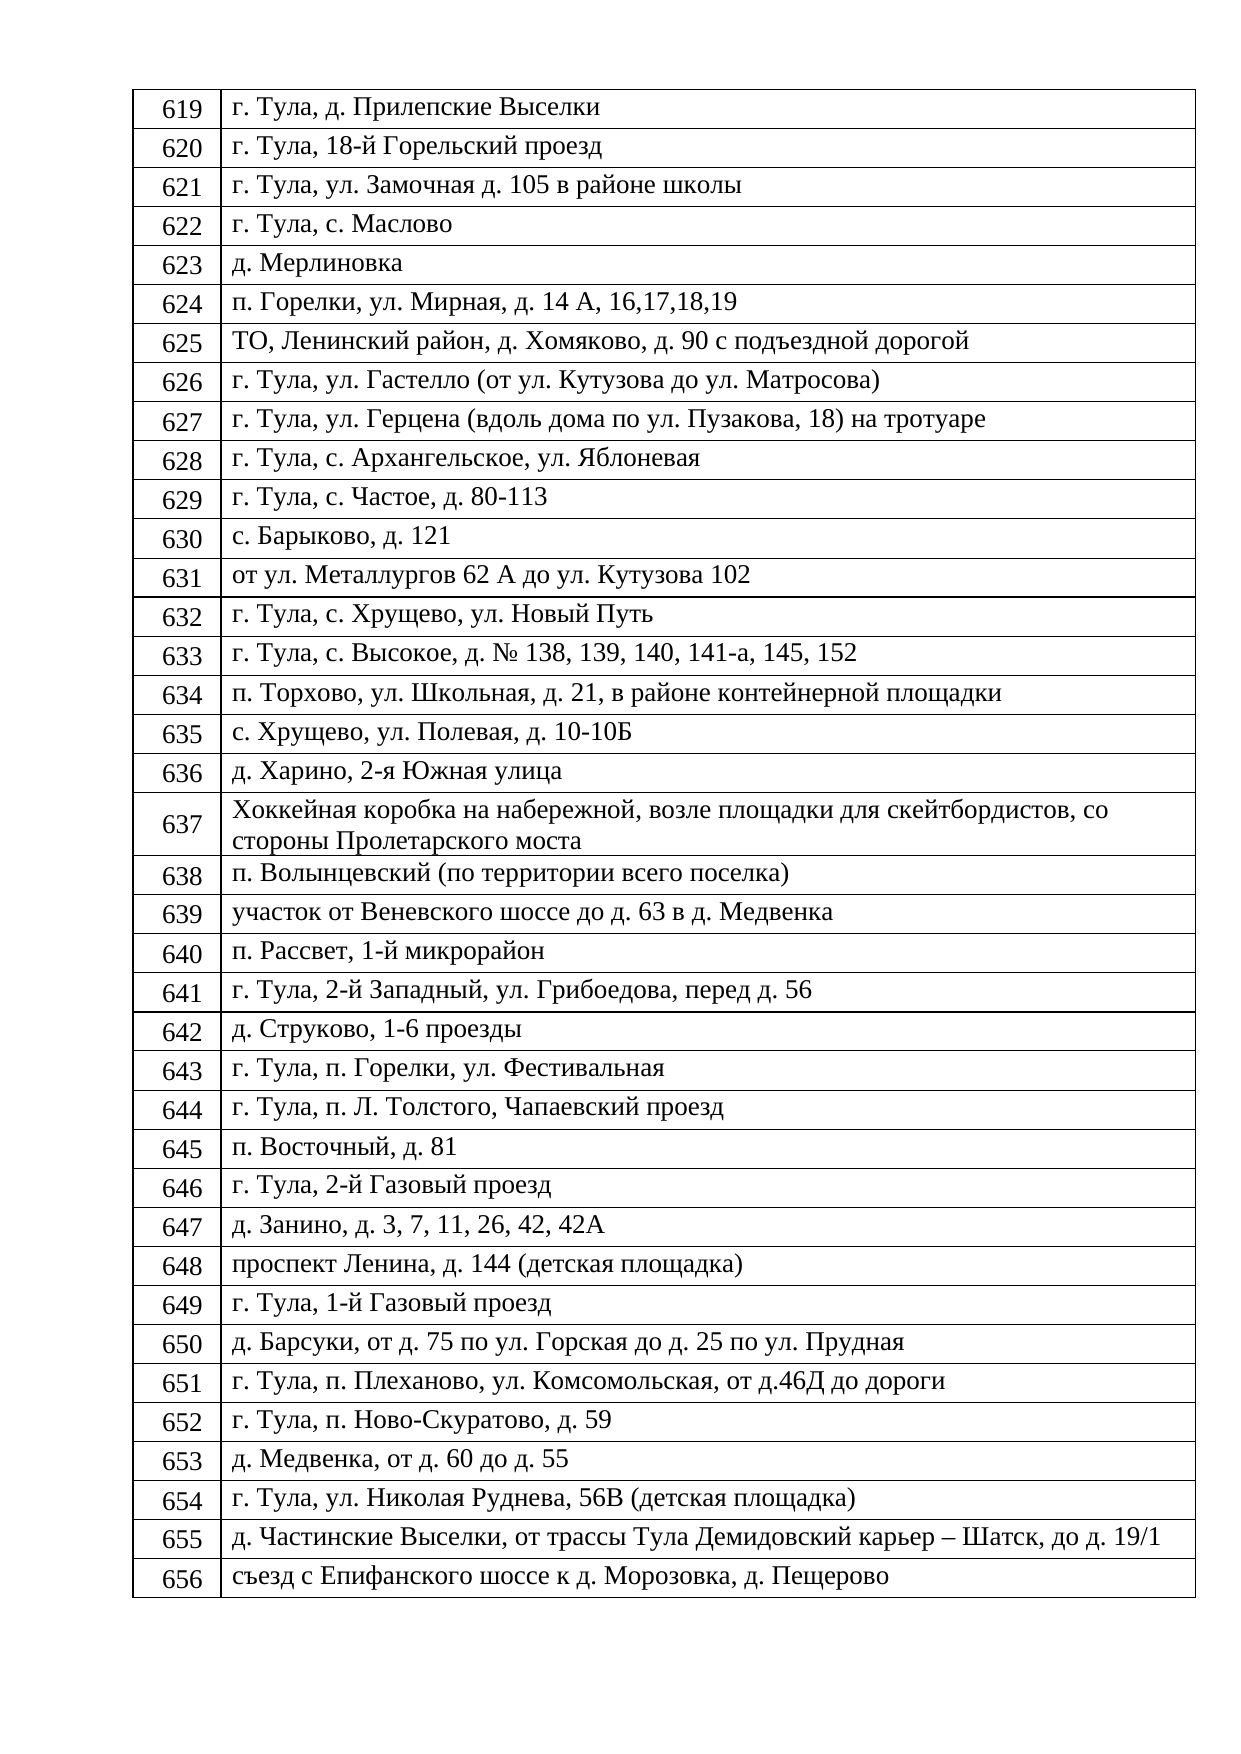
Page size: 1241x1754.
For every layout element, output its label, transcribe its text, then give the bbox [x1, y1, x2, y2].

table_cell д. Мерлиновка [222, 246, 1195, 284]
table_cell [134, 90, 220, 128]
table_cell г. Тула, п. Плеханово, ул. Комсомольская, от д.46Д до дороги [222, 1364, 1195, 1402]
table_cell г. Тула, с. Маслово [222, 207, 1195, 245]
table_cell [134, 1169, 220, 1207]
table_cell проспект Ленина, д. 144 (детская площадка) [222, 1247, 1195, 1285]
table_cell с. Хрущево, ул. Полевая, д. 10-10Б [222, 715, 1195, 753]
table_cell [134, 559, 220, 596]
table_cell г. Тула, ул. Герцена (вдоль дома по ул. Пузакова, 18) на тротуаре [222, 402, 1195, 440]
table_cell [134, 1130, 220, 1168]
table_cell [134, 1051, 220, 1089]
table_cell г. Тула, 1-й Газовый проезд [222, 1286, 1195, 1324]
table_cell [134, 1013, 220, 1050]
table_cell [134, 129, 220, 167]
table_cell [134, 895, 220, 933]
table_cell п. Восточный, д. 81 [222, 1130, 1195, 1168]
table_cell г. Тула, ул. Гастелло (от ул. Кутузова до ул. Матросова) [222, 363, 1195, 401]
table_cell г. Тула, п. Горелки, ул. Фестивальная [222, 1051, 1195, 1089]
table_cell [134, 402, 220, 440]
table_cell п. Горелки, ул. Мирная, д. 14 А, 16,17,18,19 [222, 285, 1195, 323]
table_cell п. Волынцевский (по территории всего поселка) [222, 856, 1195, 894]
table_cell [134, 1247, 220, 1285]
table_cell [134, 207, 220, 245]
table_cell д. Частинские Выселки, от трассы Тула Демидовский карьер – Шатск, до д. 19/1 [222, 1520, 1195, 1558]
table_cell Хоккейная коробка на набережной, возле площадки для скейтбордистов, со стороны Пролетарского моста [222, 793, 1195, 855]
table_cell [134, 1559, 220, 1597]
table_cell д. Медвенка, от д. 60 до д. 55 [222, 1442, 1195, 1480]
table_cell п. Рассвет, 1-й микрорайон [222, 934, 1195, 972]
table_cell г. Тула, д. Прилепские Выселки [222, 90, 1195, 128]
table_cell г. Тула, с. Хрущево, ул. Новый Путь [222, 598, 1195, 636]
table_cell г. Тула, 18-й Горельский проезд [222, 129, 1195, 167]
table_cell [134, 519, 220, 557]
table_cell г. Тула, ул. Замочная д. 105 в районе школы [222, 168, 1195, 206]
table_cell [134, 793, 220, 855]
table_cell [134, 754, 220, 792]
table_cell [134, 1286, 220, 1324]
table_cell г. Тула, 2-й Западный, ул. Грибоедова, перед д. 56 [222, 973, 1195, 1011]
table_cell д. Барсуки, от д. 75 по ул. Горская до д. 25 по ул. Прудная [222, 1325, 1195, 1363]
table_cell г. Тула, п. Ново-Скуратово, д. 59 [222, 1403, 1195, 1441]
table_cell [134, 480, 220, 518]
table_cell г. Тула, с. Архангельское, ул. Яблоневая [222, 441, 1195, 479]
table_cell [134, 676, 220, 714]
table_cell г. Тула, с. Частое, д. 80-113 [222, 480, 1195, 518]
table_cell д. Харино, 2-я Южная улица [222, 754, 1195, 792]
table_cell п. Торхово, ул. Школьная, д. 21, в районе контейнерной площадки [222, 676, 1195, 714]
table_cell [134, 1520, 220, 1558]
table_cell [134, 1403, 220, 1441]
table_cell [134, 715, 220, 753]
table_cell от ул. Металлургов 62 А до ул. Кутузова 102 [222, 559, 1195, 596]
table_cell [134, 1325, 220, 1363]
table_cell г. Тула, 2-й Газовый проезд [222, 1169, 1195, 1207]
table_cell [134, 441, 220, 479]
table_cell [134, 1208, 220, 1246]
table_cell [134, 168, 220, 206]
table_cell г. Тула, с. Высокое, д. № 138, 139, 140, 141-а, 145, 152 [222, 637, 1195, 674]
table_cell [134, 598, 220, 636]
table_cell [134, 285, 220, 323]
table_cell с. Барыково, д. 121 [222, 519, 1195, 557]
table_cell [134, 934, 220, 972]
table_cell [134, 1091, 220, 1128]
table_cell [134, 246, 220, 284]
table_cell [134, 324, 220, 362]
table_cell ТО, Ленинский район, д. Хомяково, д. 90 с подъездной дорогой [222, 324, 1195, 362]
table_cell [134, 1481, 220, 1519]
table_cell съезд с Епифанского шоссе к д. Морозовка, д. Пещерово [222, 1559, 1195, 1597]
table_cell [134, 856, 220, 894]
table_cell [134, 637, 220, 674]
table_cell участок от Веневского шоссе до д. 63 в д. Медвенка [222, 895, 1195, 933]
table_cell [134, 1442, 220, 1480]
table_cell [134, 1364, 220, 1402]
table_cell д. Занино, д. 3, 7, 11, 26, 42, 42А [222, 1208, 1195, 1246]
table_cell [134, 363, 220, 401]
table_cell г. Тула, ул. Николая Руднева, 56В (детская площадка) [222, 1481, 1195, 1519]
table_cell д. Струково, 1-6 проезды [222, 1013, 1195, 1050]
table_cell г. Тула, п. Л. Толстого, Чапаевский проезд [222, 1091, 1195, 1128]
table_cell [134, 973, 220, 1011]
